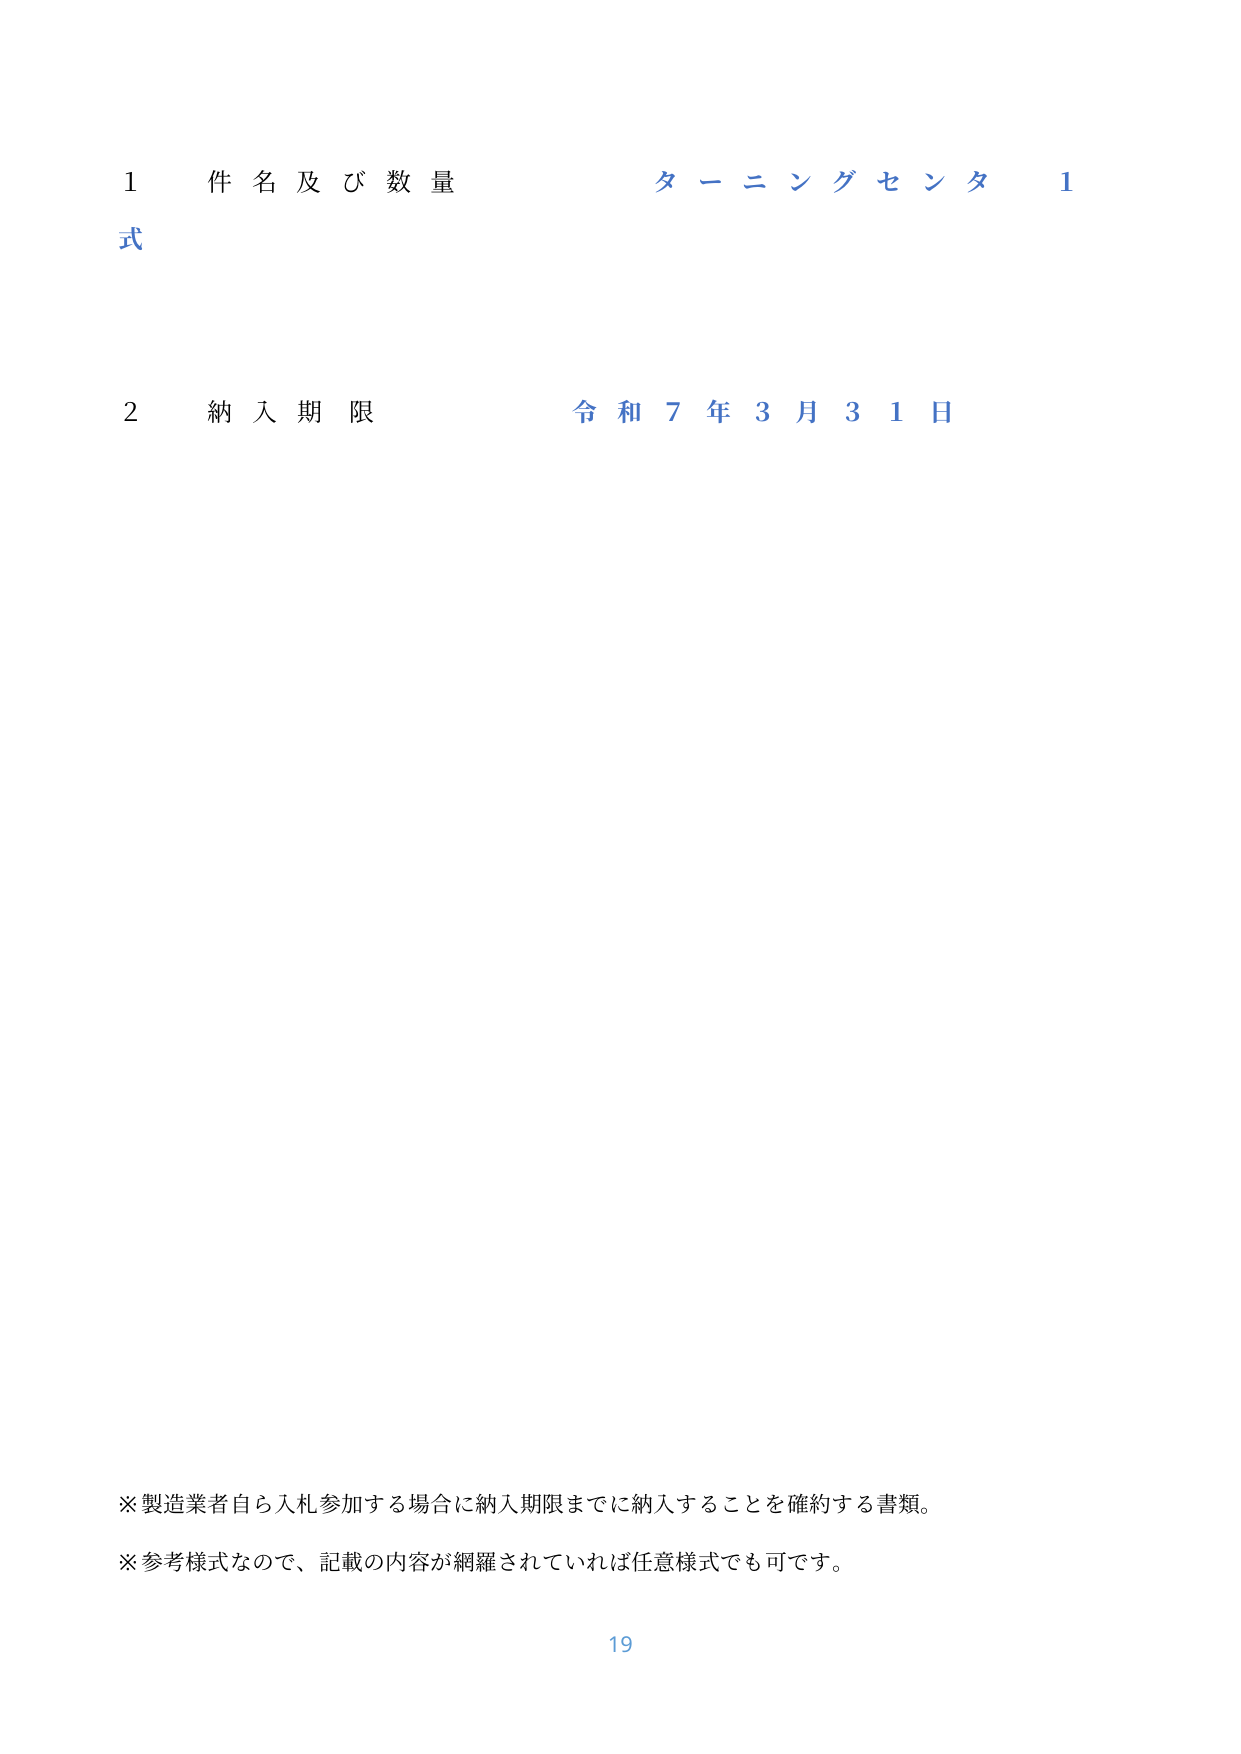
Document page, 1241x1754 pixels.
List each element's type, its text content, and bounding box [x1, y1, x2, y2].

text ※製造業者自ら入札参加する場合に納入期限までに納入することを確約する書類。 [118, 1474, 1122, 1532]
text ※参考様式なので、記載の内容が網羅されていれば任意様式でも可です。 [118, 1532, 1122, 1589]
text ２ 納入期限 令和７年３月３１日 [118, 382, 1122, 439]
text １ 件名及び数量 ターニングセンタ １式 [118, 152, 1122, 267]
